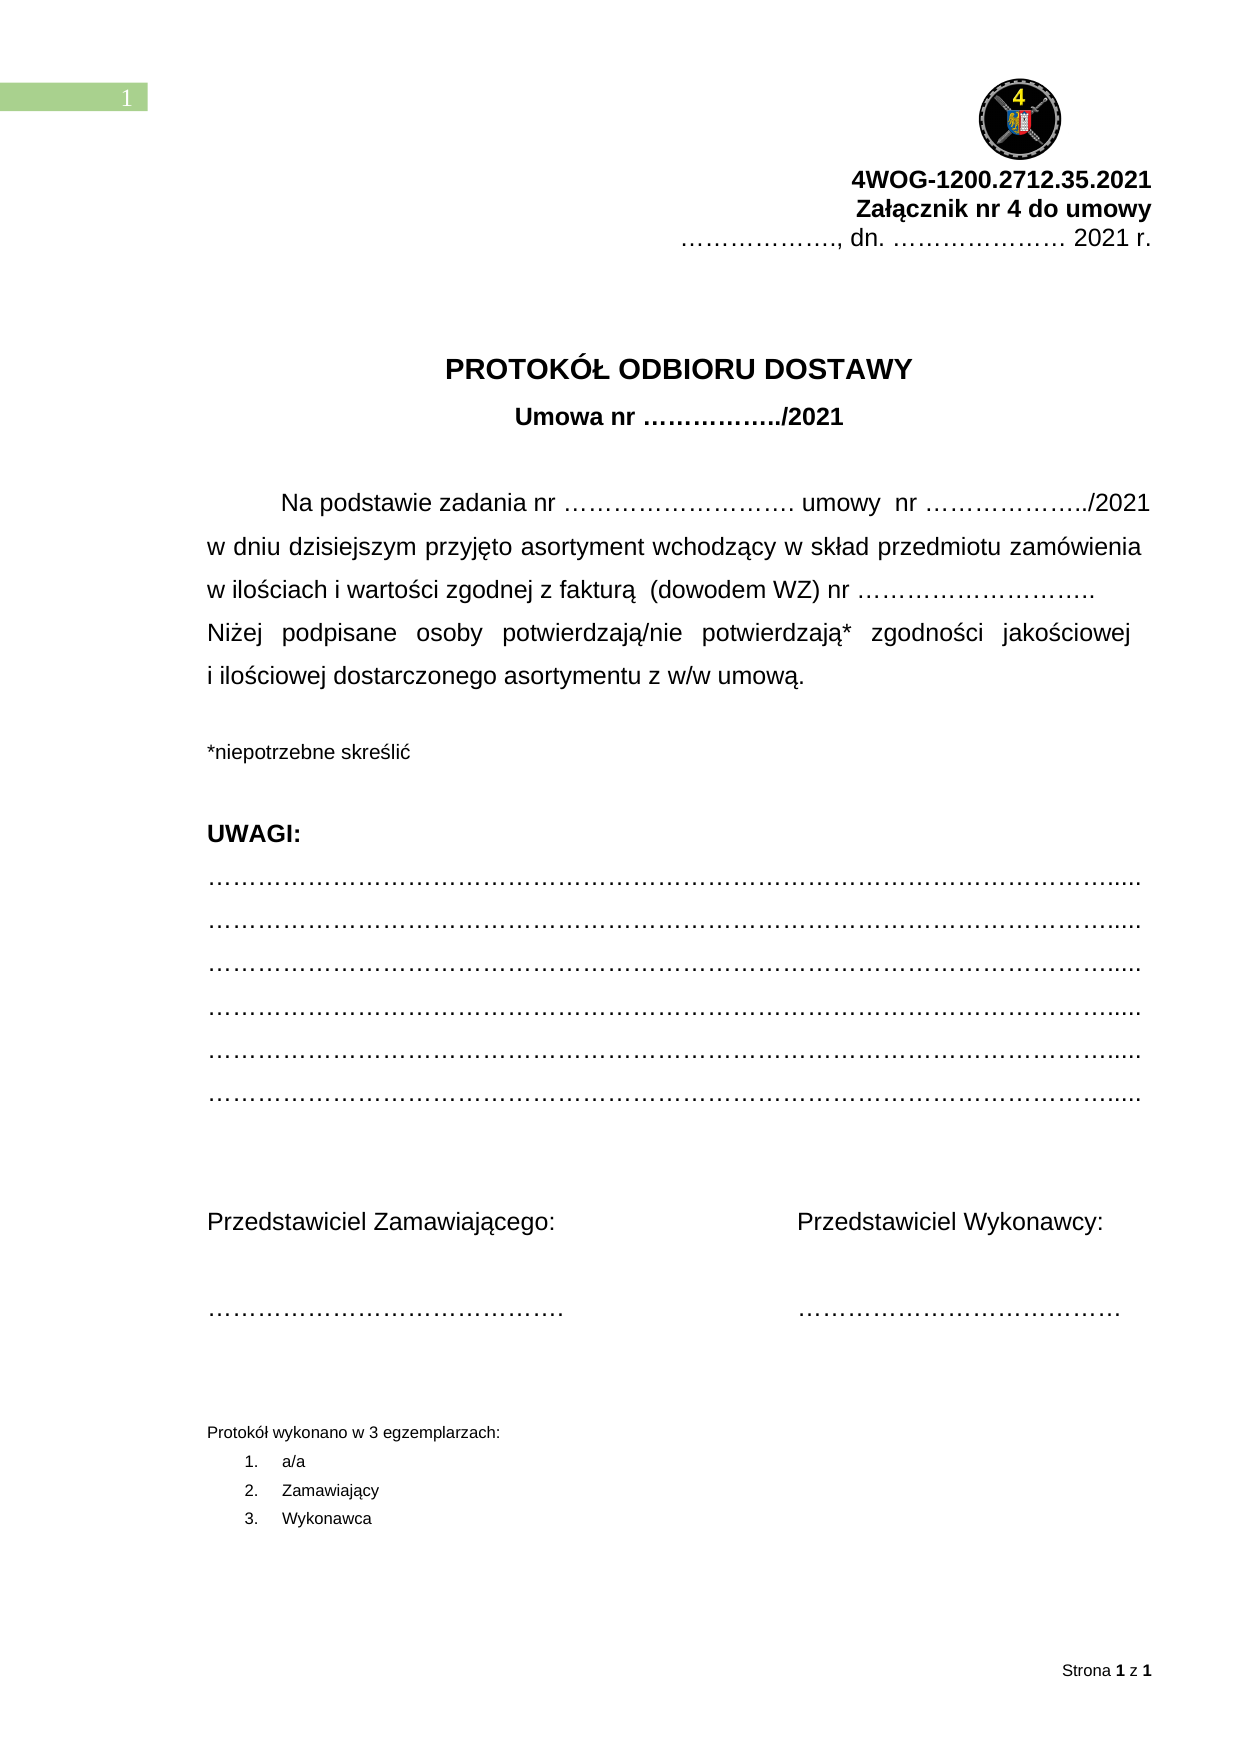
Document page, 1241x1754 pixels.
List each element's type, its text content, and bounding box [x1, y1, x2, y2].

picture [969, 73, 1069, 165]
text UWAGI: [207, 819, 1152, 848]
text ………………………………………………………………………………………………..... [207, 1078, 1152, 1107]
text PROTOKÓŁ ODBIORU DOSTAWY [207, 352, 1152, 385]
text ………………………………………………………………………………………………..... [207, 992, 1152, 1020]
text ………………………………………………………………………………………………..... [207, 905, 1152, 934]
text Umowa nr ……………../2021 [207, 402, 1152, 431]
text Protokół wykonano w 3 egzemplarzach: [207, 1423, 1152, 1442]
text Przedstawiciel Zamawiającego: Przedstawiciel Wykonawcy: [207, 1207, 1152, 1236]
text ………………………………………………………………………………………………..... [207, 1035, 1152, 1063]
text ………………………………………………………………………………………………..... [207, 862, 1152, 891]
text Na podstawie zadania nr ………………………. umowy nr ………………../2021 w dniu dzisiejszym przyjęto asortyment wchodzący w skład przedmiotu zamówienia w ilościach i wartości zgodnej z fakturą (dowodem WZ) nr ……………………….. [207, 488, 1152, 603]
text ……………………………………. ………………………………… [207, 1293, 1152, 1322]
text *niepotrzebne skreślić [207, 740, 1152, 764]
text ………………………………………………………………………………………………..... [207, 948, 1152, 977]
list a/a [244, 1452, 1152, 1471]
list Wykonawca [244, 1509, 1152, 1528]
list Zamawiający [244, 1480, 1152, 1499]
text Niżej podpisane osoby potwierdzają/nie potwierdzają* zgodności jakościowej i ilościowej dostarczonego asortymentu z w/w umową. [207, 618, 1152, 690]
text ………………., dn. ………………… 2021 r. [207, 222, 1152, 251]
